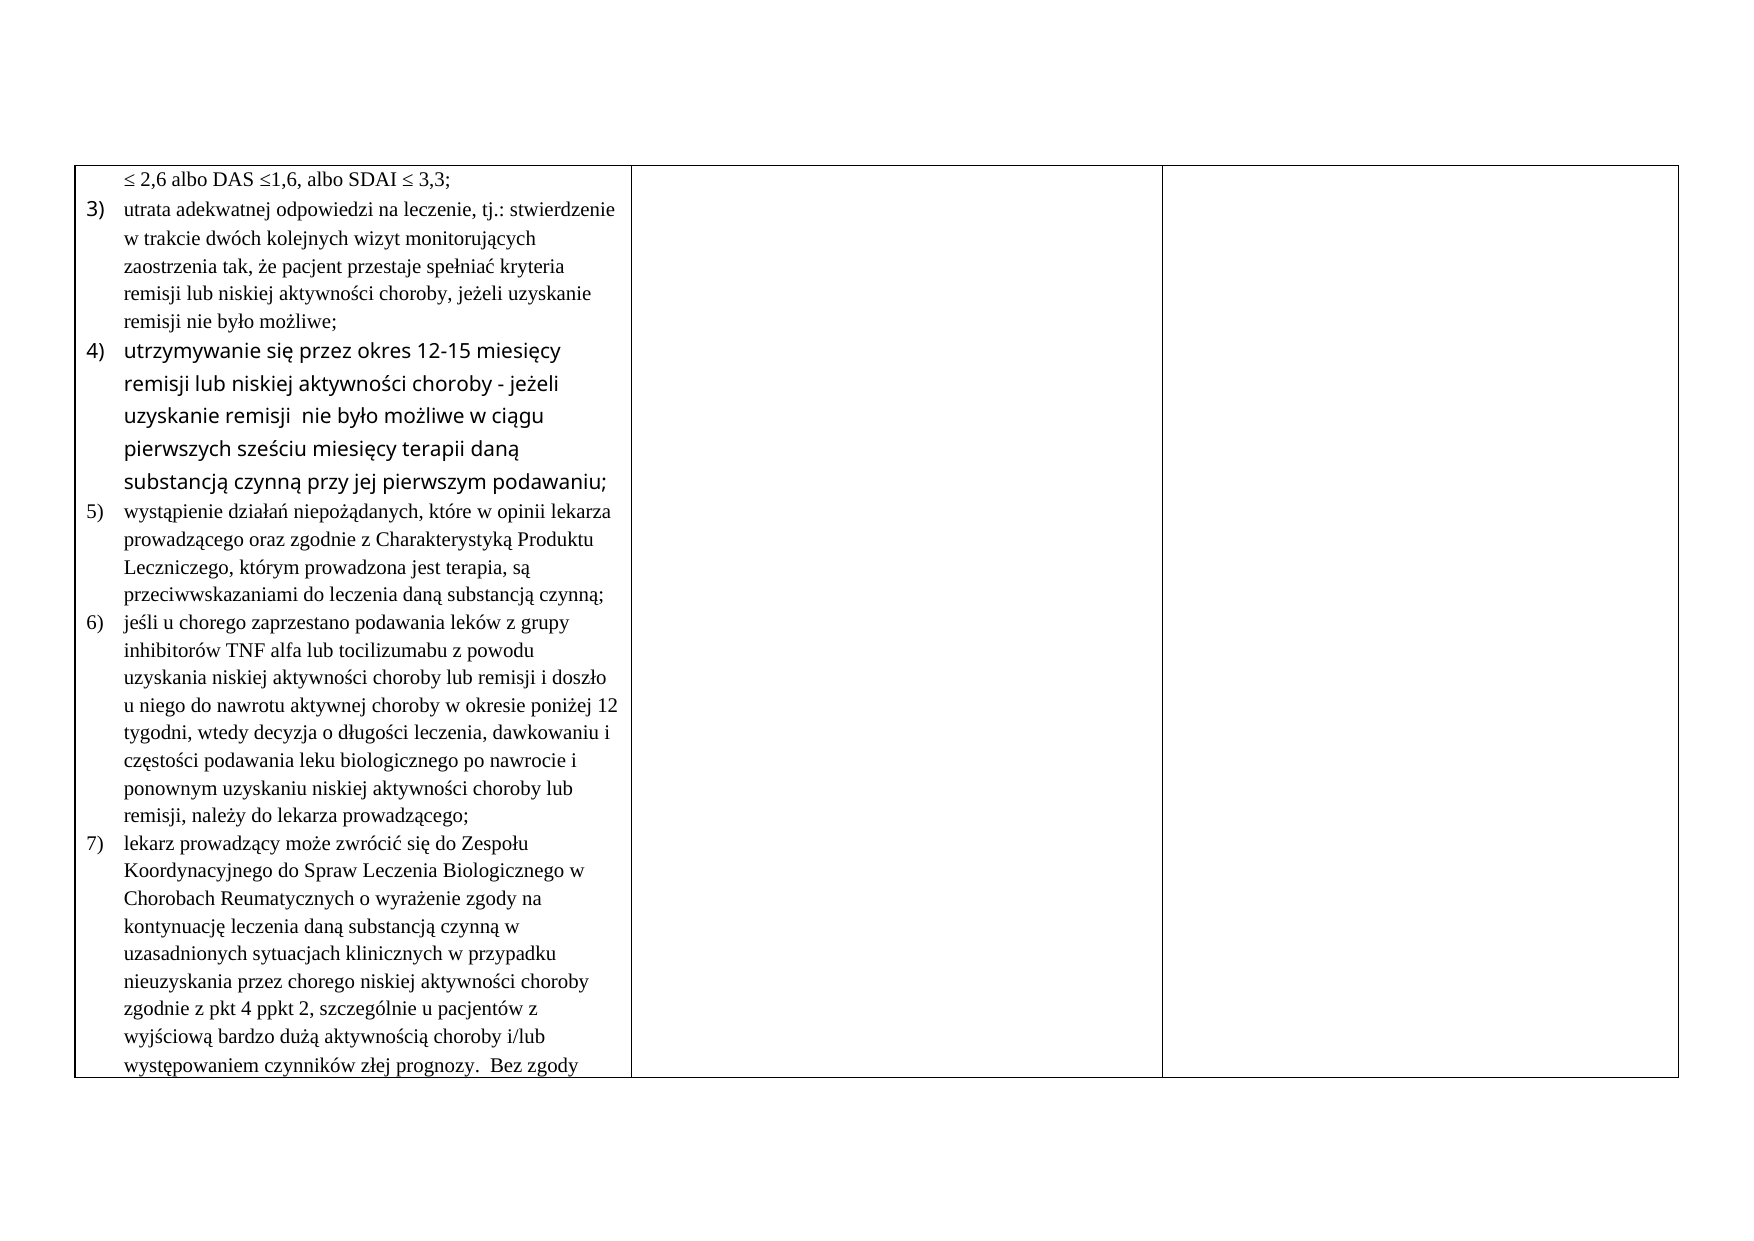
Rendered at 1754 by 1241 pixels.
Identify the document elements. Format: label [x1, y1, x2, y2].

table_cell [76, 166, 631, 1077]
table_cell [632, 166, 1162, 1077]
table_cell [1163, 166, 1678, 1077]
